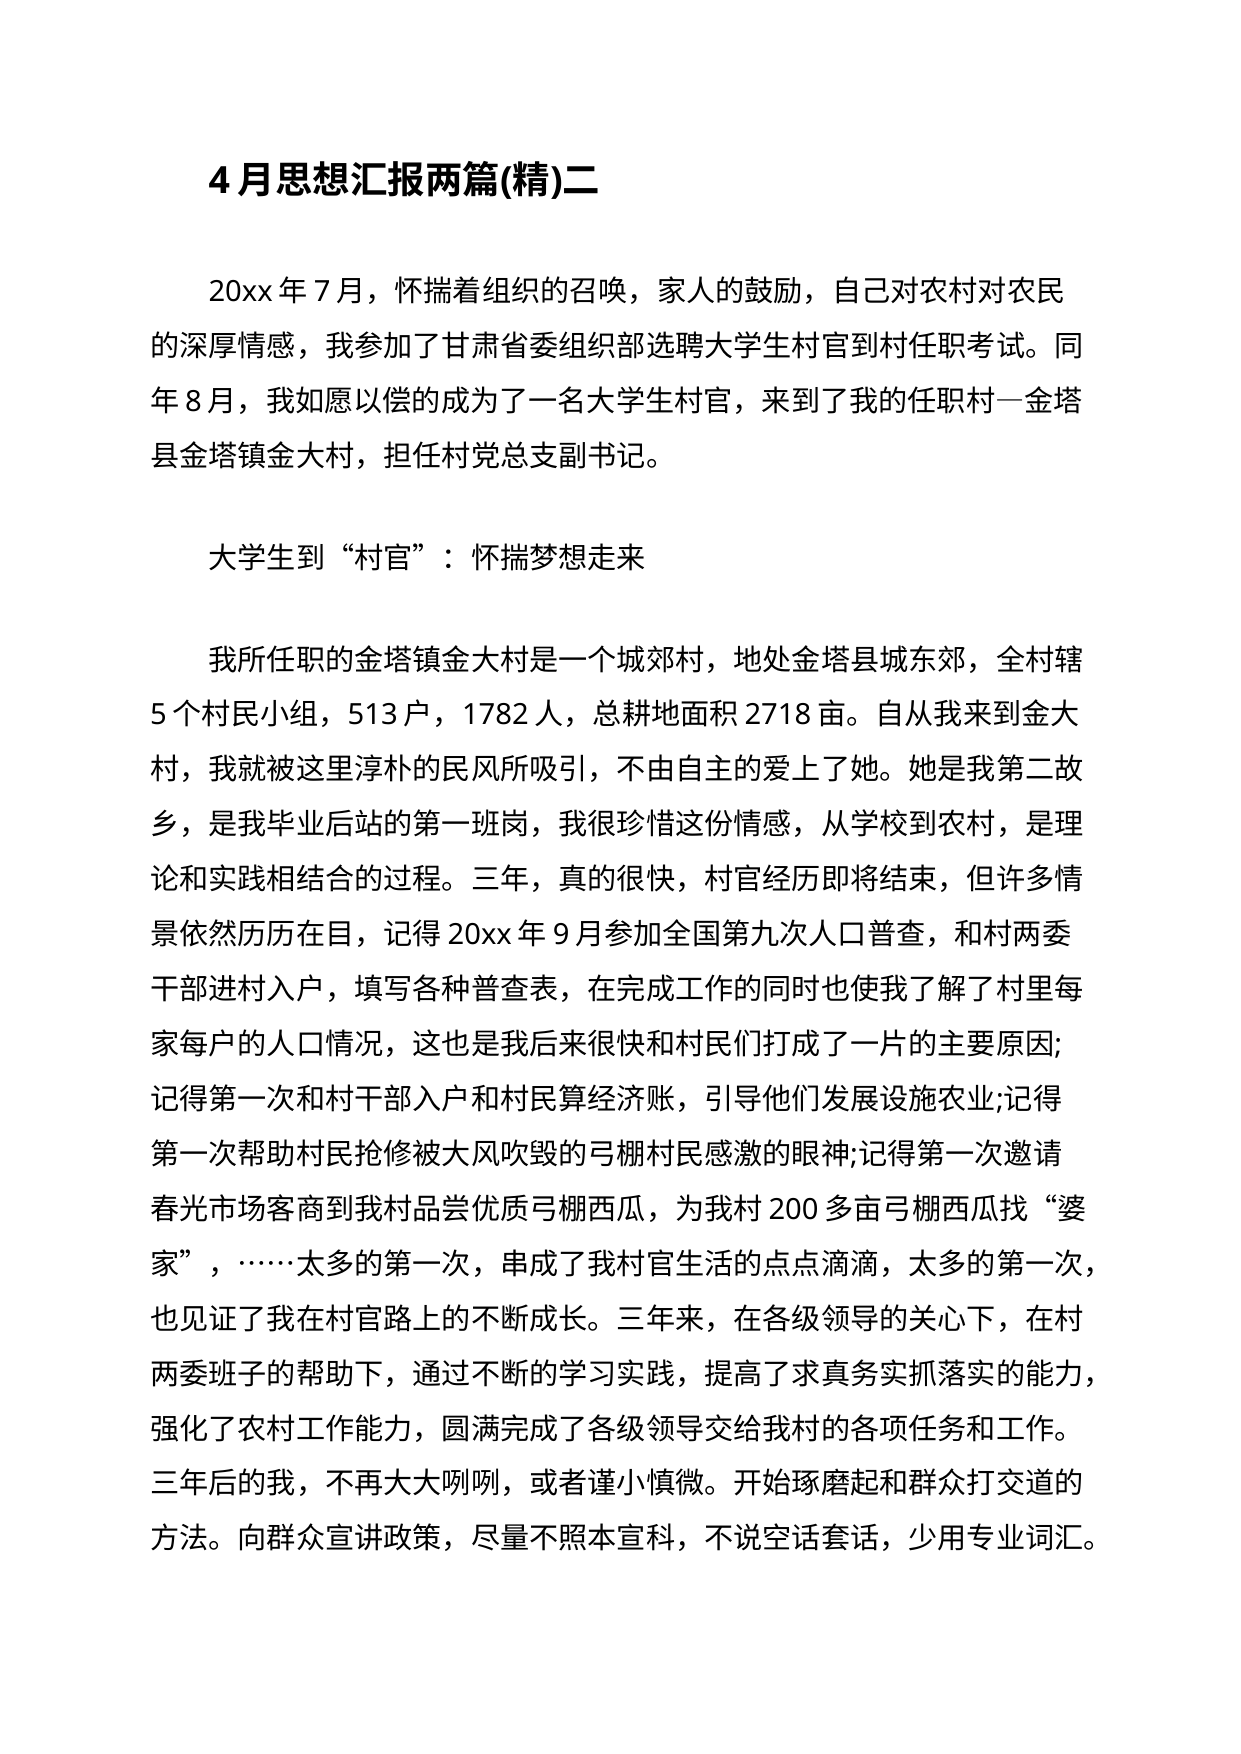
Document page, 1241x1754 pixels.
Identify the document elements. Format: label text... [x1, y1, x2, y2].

text 20xx年7月，怀揣着组织的召唤，家人的鼓励，自己对农村对农民的深厚情感，我参加了甘肃省委组织部选聘大学生村官到村任职考试。同年8月，我如愿以偿的成为了一名大学生村官，来到了我的任职村—金塔县金塔镇金大村，担任村党总支副书记。 [150, 268, 1090, 475]
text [150, 636, 1090, 1557]
text 大学生到“村官”：怀揣梦想走来 [150, 534, 1090, 577]
text 4月思想汇报两篇(精)二 [150, 150, 1090, 204]
